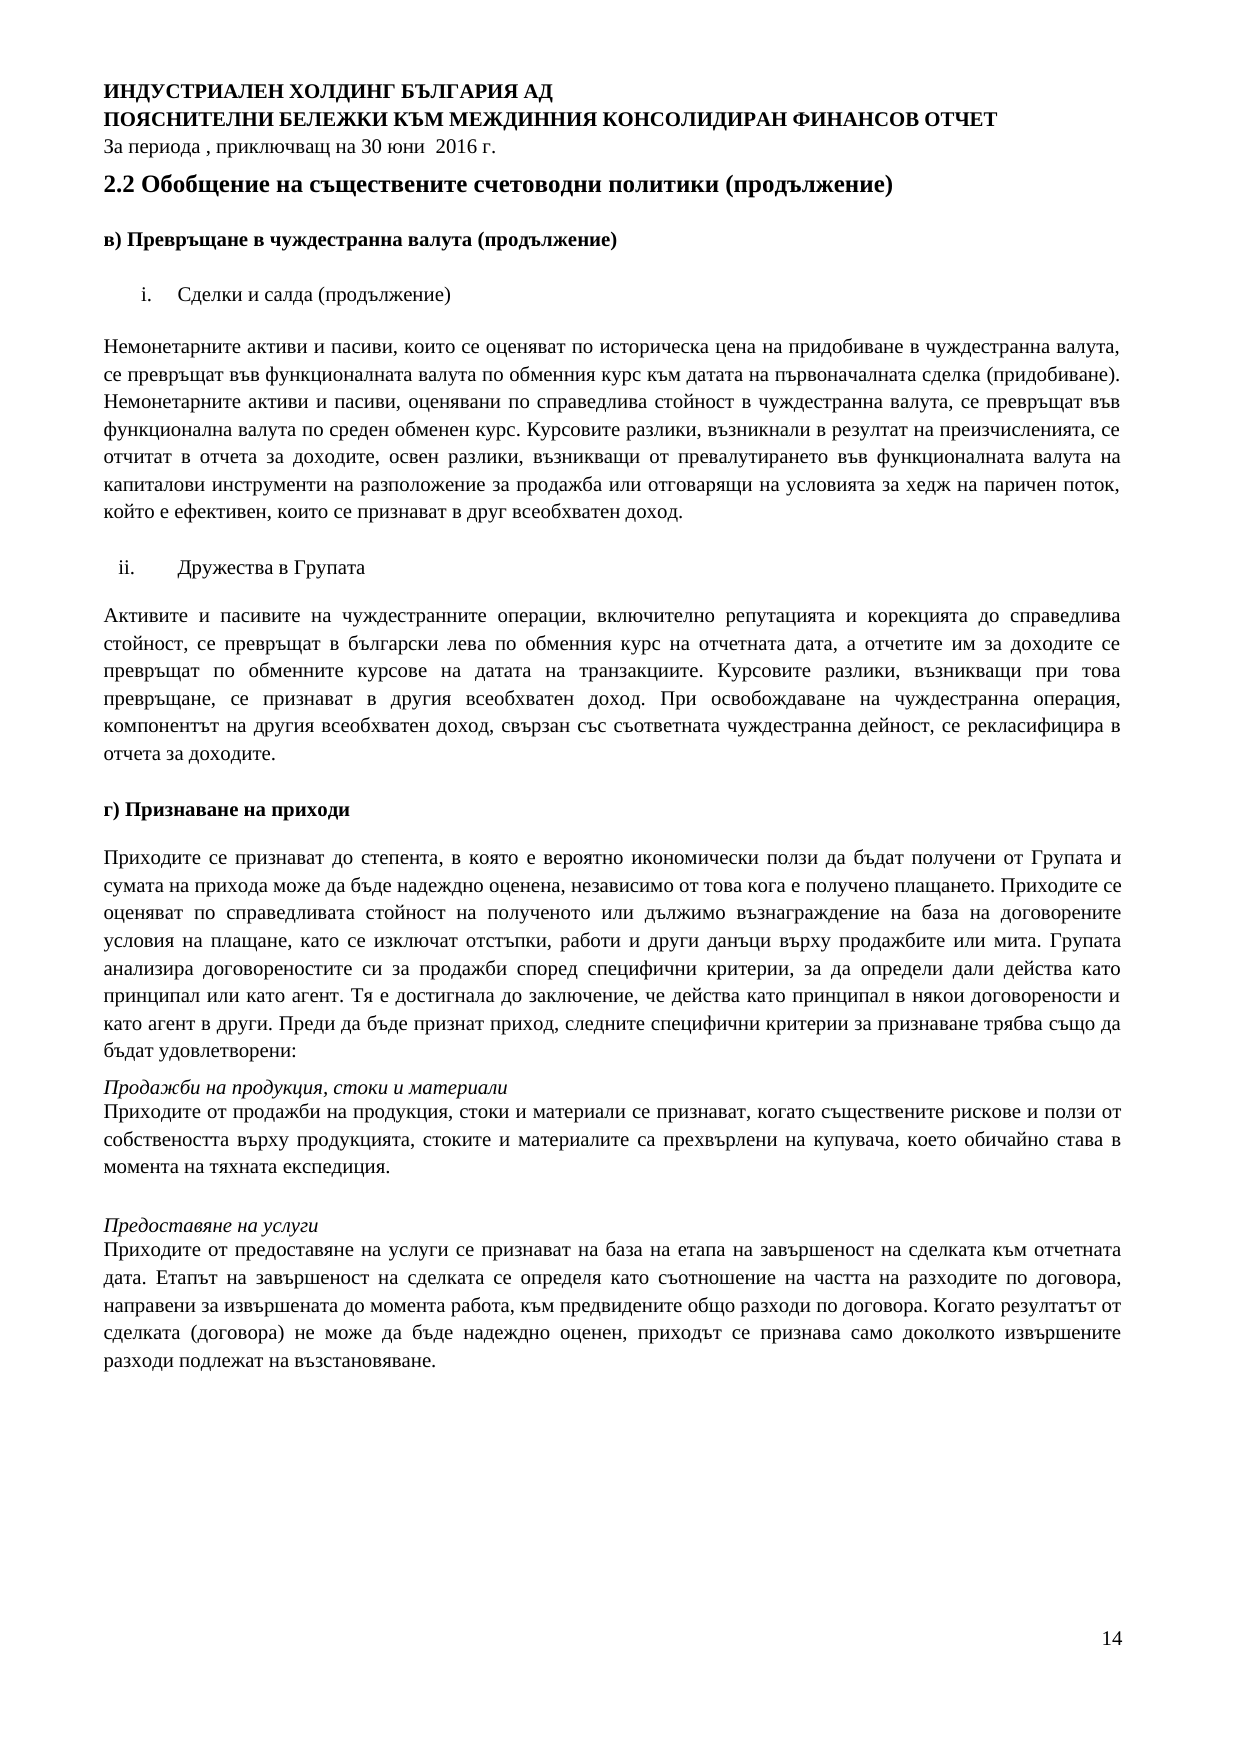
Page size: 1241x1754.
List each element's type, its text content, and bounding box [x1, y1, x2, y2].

text 2.2 Обобщение на съществените счетоводни политики (продължение) [103, 169, 1122, 198]
text г) Признаване на приходи [103, 796, 1122, 821]
text Приходите от предоставяне на услуги се признават на база на етапа на завършеност на сделката към отчетната дата. Етапът на завършеност на сделката се определя като съотношение на частта на разходите по договора, направени за извършената до момента работа, към предвидените общо разходи по договора. Когато резултатът от сделката (договора) не може да бъде надеждно оценен, приходът се признава само доколкото извършените разходи подлежат на възстановяване. [103, 1237, 1123, 1372]
text Приходите се признават до степента, в която е вероятно икономически ползи да бъдат получени от Групата и сумата на прихода може да бъде надеждно оценена, независимо от това кога е получено плащането. Приходите се оценяват по справедливата стойност на полученото или дължимо възнаграждение на база на договорените условия на плащане, като се изключат отстъпки, работи и други данъци върху продажбите или мита. Групата анализира договореностите си за продажби според специфични критерии, за да определи дали действа като принципал или като агент. Тя е достигнала до заключение, че действа като принципал в някои договорености и като агент в други. Преди да бъде признат приход, следните специфични критерии за признаване трябва също да бъдат удовлетворени: [103, 845, 1123, 1062]
text в) Превръщане в чуждестранна валута (продължение) [103, 227, 1122, 251]
text Продажби на продукция, стоки и материали [103, 1074, 1123, 1099]
list Сделки и салда (продължение) [141, 282, 1122, 306]
text Предоставяне на услуги [103, 1212, 1122, 1237]
text Активите и пасивите на чуждестранните операции, включително репутацията и корекцията до справедлива стойност, се превръщат в български лева по обменния курс на отчетната дата, а отчетите им за доходите се превръщат по обменните курсове на датата на транзакциите. Курсовите разлики, възникващи при това превръщане, се признават в другия всеобхватен доход. При освобождаване на чуждестранна операция, компонентът на другия всеобхватен доход, свързан със съответната чуждестранна дейност, се рекласифицира в отчета за доходите. [103, 603, 1122, 765]
text Приходите от продажби на продукция, стоки и материали се признават, когато съществените рискове и ползи от собствеността върху продукцията, стоките и материалите са прехвърлени на купувача, което обичайно става в момента на тяхната експедиция. [103, 1099, 1123, 1178]
list Дружества в Групата [118, 555, 1122, 579]
text Немонетарните активи и пасиви, които се оценяват по историческа цена на придобиване в чуждестранна валута, се превръщат във функционалната валута по обменния курс към датата на първоначалната сделка (придобиване). Немонетарните активи и пасиви, оценявани по справедлива стойност в чуждестранна валута, се превръщат във функционална валута по среден обменен курс. Курсовите разлики, възникнали в резултат на преизчисленията, се отчитат в отчета за доходите, освен разлики, възникващи от превалутирането във функционалната валута на капиталови инструменти на разположение за продажба или отговарящи на условията за хедж на паричен поток, който е ефективен, които се признават в друг всеобхватен доход. [103, 334, 1122, 523]
